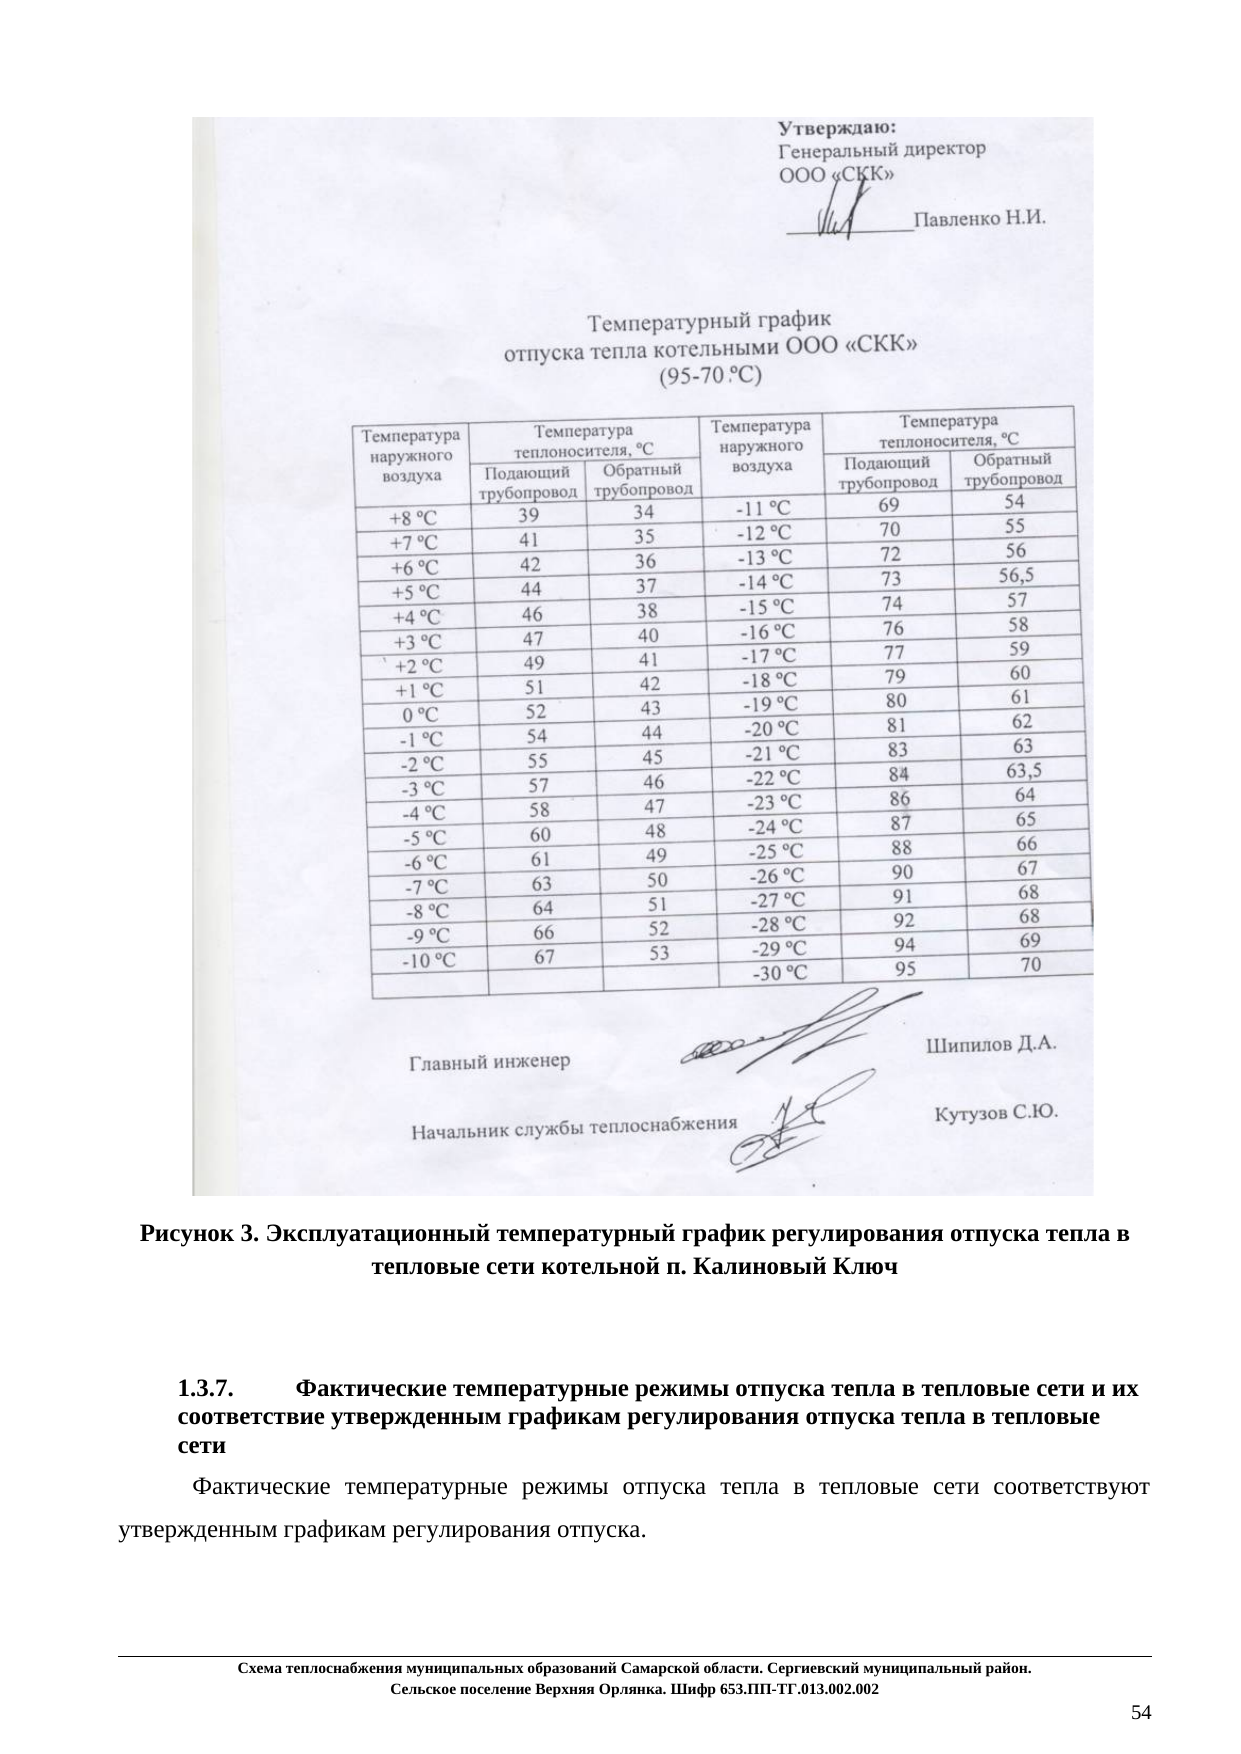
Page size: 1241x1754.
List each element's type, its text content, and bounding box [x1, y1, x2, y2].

text Фактические температурные режимы отпуска тепла в тепловые сети соответствуют утвержденным графикам регулирования отпуска. [118, 1471, 1152, 1543]
text Фактические температурные режимы отпуска тепла в тепловые сети и их соответствие утвержденным графикам регулирования отпуска тепла в тепловые сети [177, 1373, 1152, 1459]
picture [192, 117, 1094, 1196]
